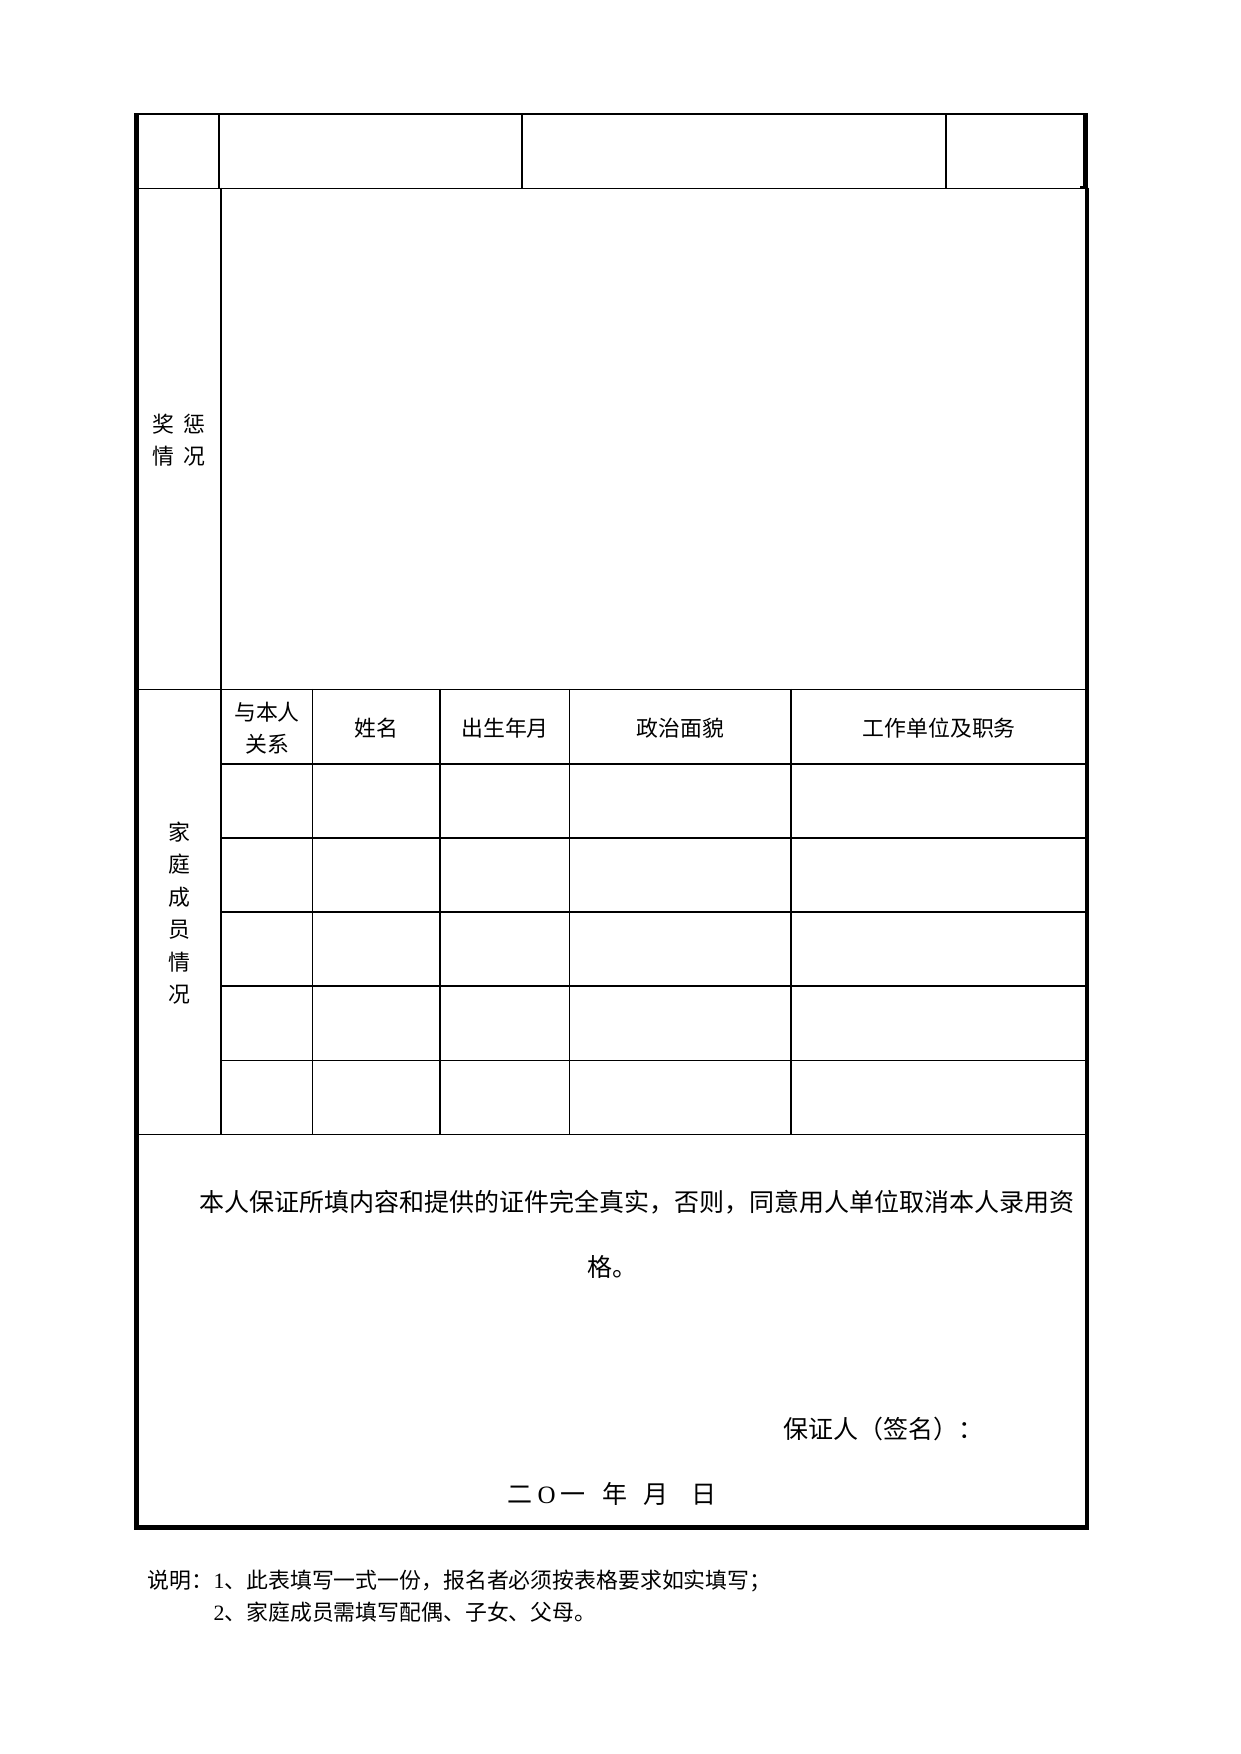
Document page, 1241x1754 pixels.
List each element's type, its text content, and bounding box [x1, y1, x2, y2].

table_cell [523, 115, 945, 187]
table_cell [792, 839, 1085, 911]
text 2、家庭成员需填写配偶、子女、父母。 [148, 1595, 1092, 1627]
table_cell [139, 115, 218, 187]
table_cell [570, 1061, 790, 1134]
table_cell [570, 913, 790, 985]
table_cell [313, 913, 439, 985]
table_cell 姓名 [313, 690, 439, 763]
table_cell 与本人关系 [222, 690, 312, 763]
table_cell 出生年月 [441, 690, 569, 763]
table_cell [792, 765, 1085, 837]
table_cell [947, 115, 1083, 187]
table_cell 本人保证所填内容和提供的证件完全真实，否则，同意用人单位取消本人录用资格。 保证人（签名）： 二O一 年 月 日 [139, 1135, 1085, 1525]
text 说明：1、此表填写一式一份，报名者必须按表格要求如实填写； [148, 1562, 1092, 1595]
table_cell [441, 913, 569, 985]
table_cell [570, 839, 790, 911]
table_cell 家 庭 成 员 情 况 [139, 690, 220, 1134]
table_cell [441, 765, 569, 837]
table_cell 政治面貌 [570, 690, 790, 763]
table_cell [441, 1061, 569, 1134]
table_cell [792, 913, 1085, 985]
table_cell [570, 987, 790, 1059]
table_cell [441, 839, 569, 911]
table_cell [222, 913, 312, 985]
table_cell [222, 839, 312, 911]
table_cell [570, 765, 790, 837]
table_cell 奖 惩 情 况 [139, 189, 220, 689]
table_cell 工作单位及职务 [792, 690, 1085, 763]
table_cell [441, 987, 569, 1059]
table_cell [792, 987, 1085, 1059]
table_cell [220, 115, 521, 187]
table_cell [313, 839, 439, 911]
table_cell [313, 1061, 439, 1134]
table_cell [792, 1061, 1085, 1134]
table_cell [222, 1061, 312, 1134]
table_cell [222, 189, 1085, 689]
table_cell [222, 987, 312, 1059]
table_cell [313, 765, 439, 837]
table_cell [222, 765, 312, 837]
table_cell [313, 987, 439, 1059]
